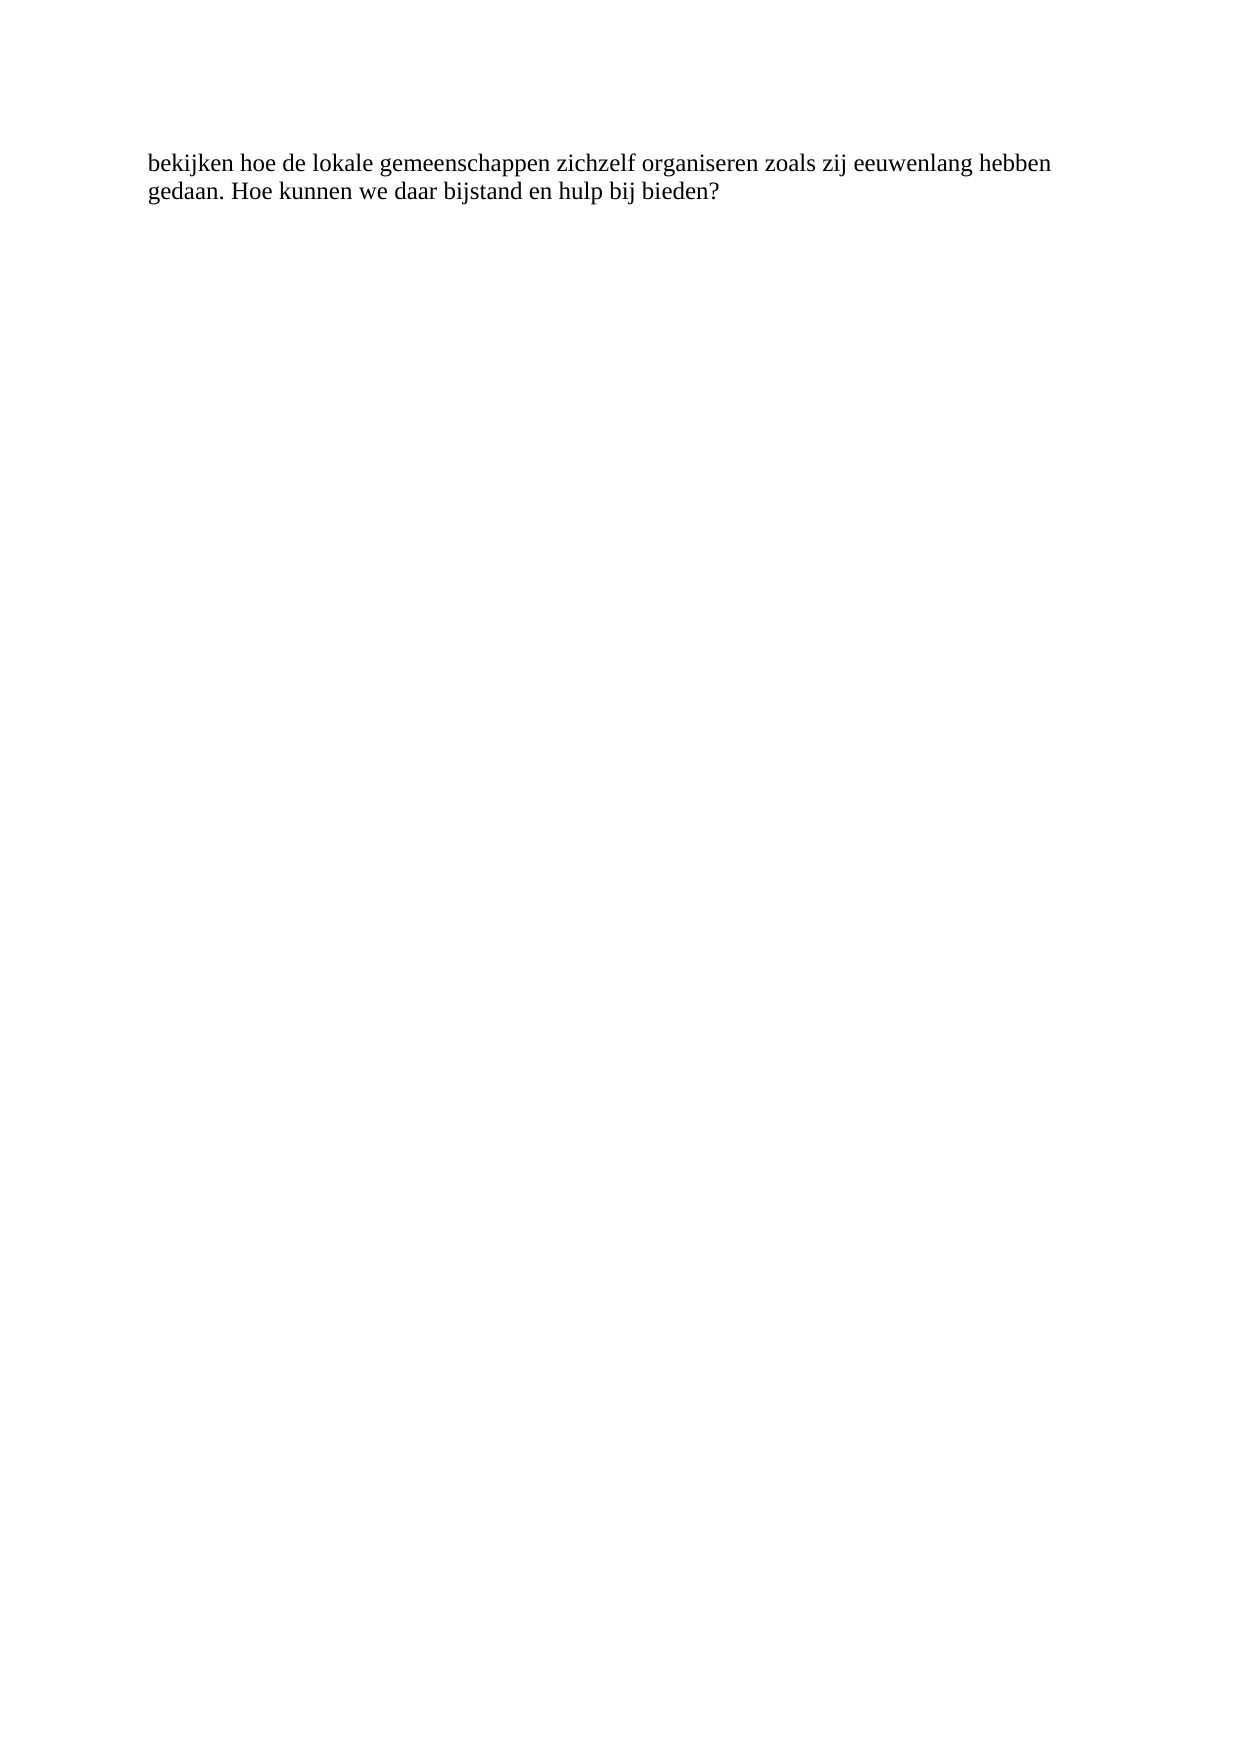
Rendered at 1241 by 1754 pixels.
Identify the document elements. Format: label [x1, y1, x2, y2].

text [148, 148, 1093, 205]
